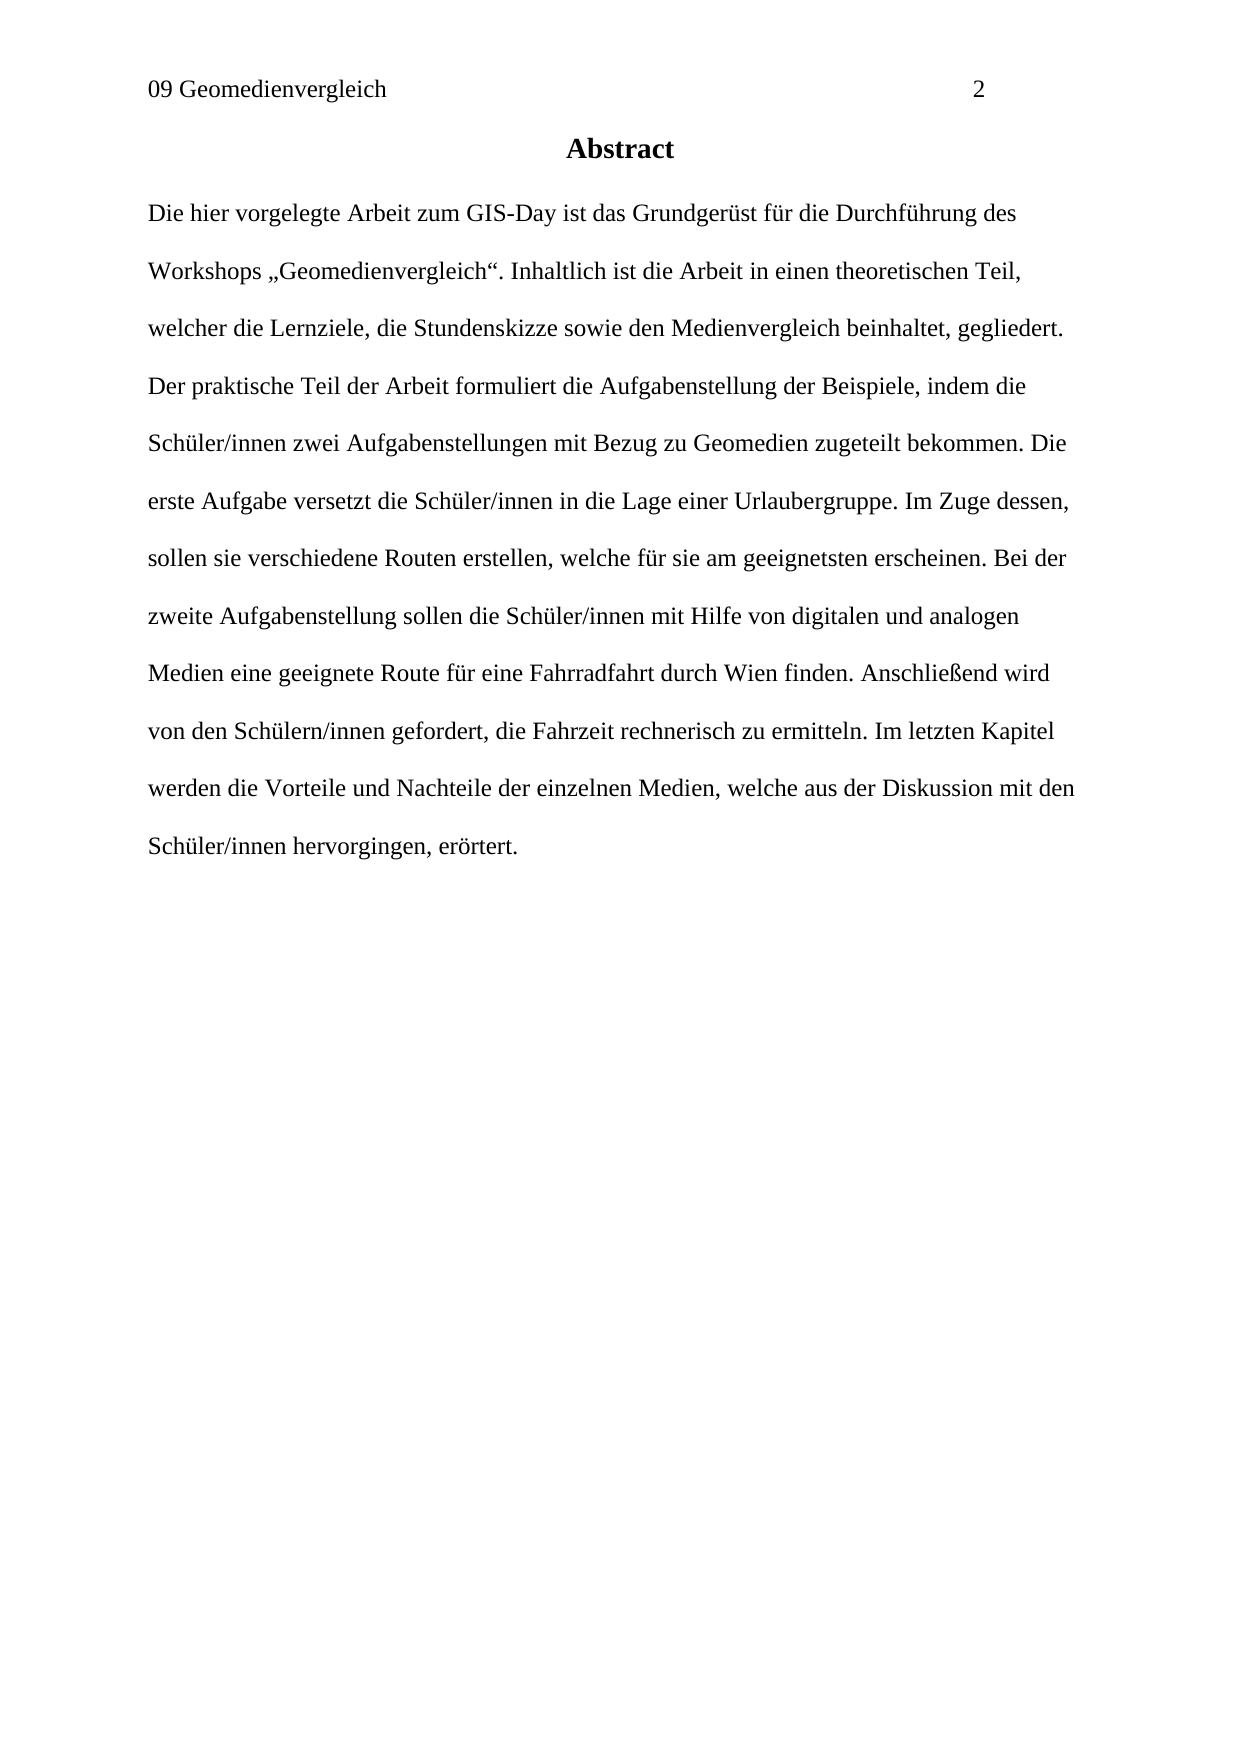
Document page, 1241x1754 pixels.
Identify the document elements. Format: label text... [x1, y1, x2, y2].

text Die hier vorgelegte Arbeit zum GIS-Day ist das Grundgerüst für die Durchführung des Workshops „Geomedienvergleich“. Inhaltlich ist die Arbeit in einen theoretischen Teil, welcher die Lernziele, die Stundenskizze sowie den Medienvergleich beinhaltet, gegliedert. Der praktische Teil der Arbeit formuliert die Aufgabenstellung der Beispiele, indem die Schüler/innen zwei Aufgabenstellungen mit Bezug zu Geomedien zugeteilt bekommen. Die erste Aufgabe versetzt die Schüler/innen in die Lage einer Urlaubergruppe. Im Zuge dessen, sollen sie verschiedene Routen erstellen, welche für sie am geeignetsten erscheinen. Bei der zweite Aufgabenstellung sollen die Schüler/innen mit Hilfe von digitalen und analogen Medien eine geeignete Route für eine Fahrradfahrt durch Wien finden. Anschließend wird von den Schülern/innen gefordert, die Fahrzeit rechnerisch zu ermitteln. Im letzten Kapitel werden die Vorteile und Nachteile der einzelnen Medien, welche aus der Diskussion mit den Schüler/innen hervorgingen, erörtert. [148, 198, 1093, 859]
